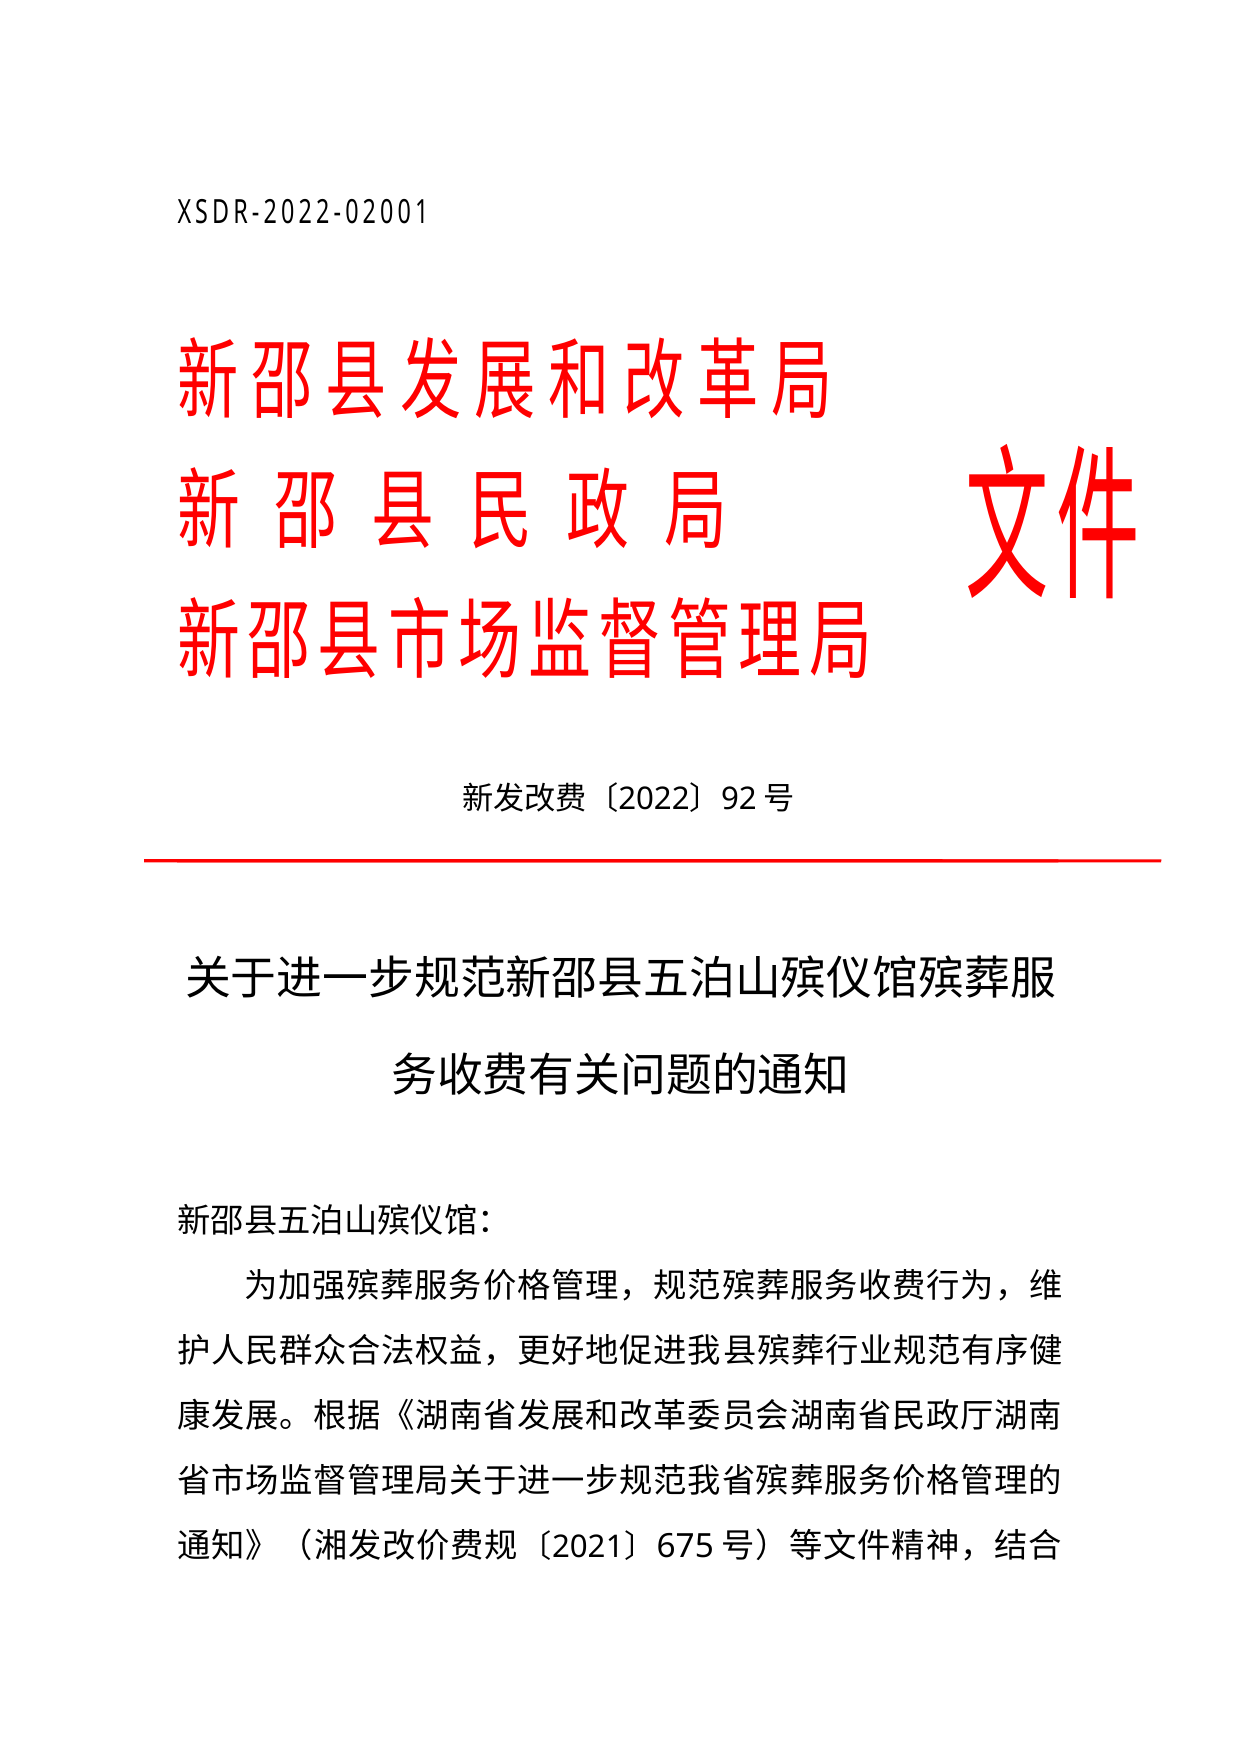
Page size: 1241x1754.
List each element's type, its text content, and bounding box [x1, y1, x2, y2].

text 新邵县发展和改革局 [177, 308, 1063, 438]
text 关于进一步规范新邵县五泊山殡仪馆殡葬服务收费有关问题的通知 [177, 926, 1063, 1121]
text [177, 1251, 1063, 1576]
text 新发改费〔2022〕92号 [177, 763, 1063, 828]
text 新邵县市场监督管理局 [177, 568, 1063, 698]
text 新邵县五泊山殡仪馆： [177, 1186, 1063, 1251]
text XSDR-2022-02001 [177, 178, 1063, 243]
text 新 邵 县 民 政 局 [177, 438, 964, 568]
